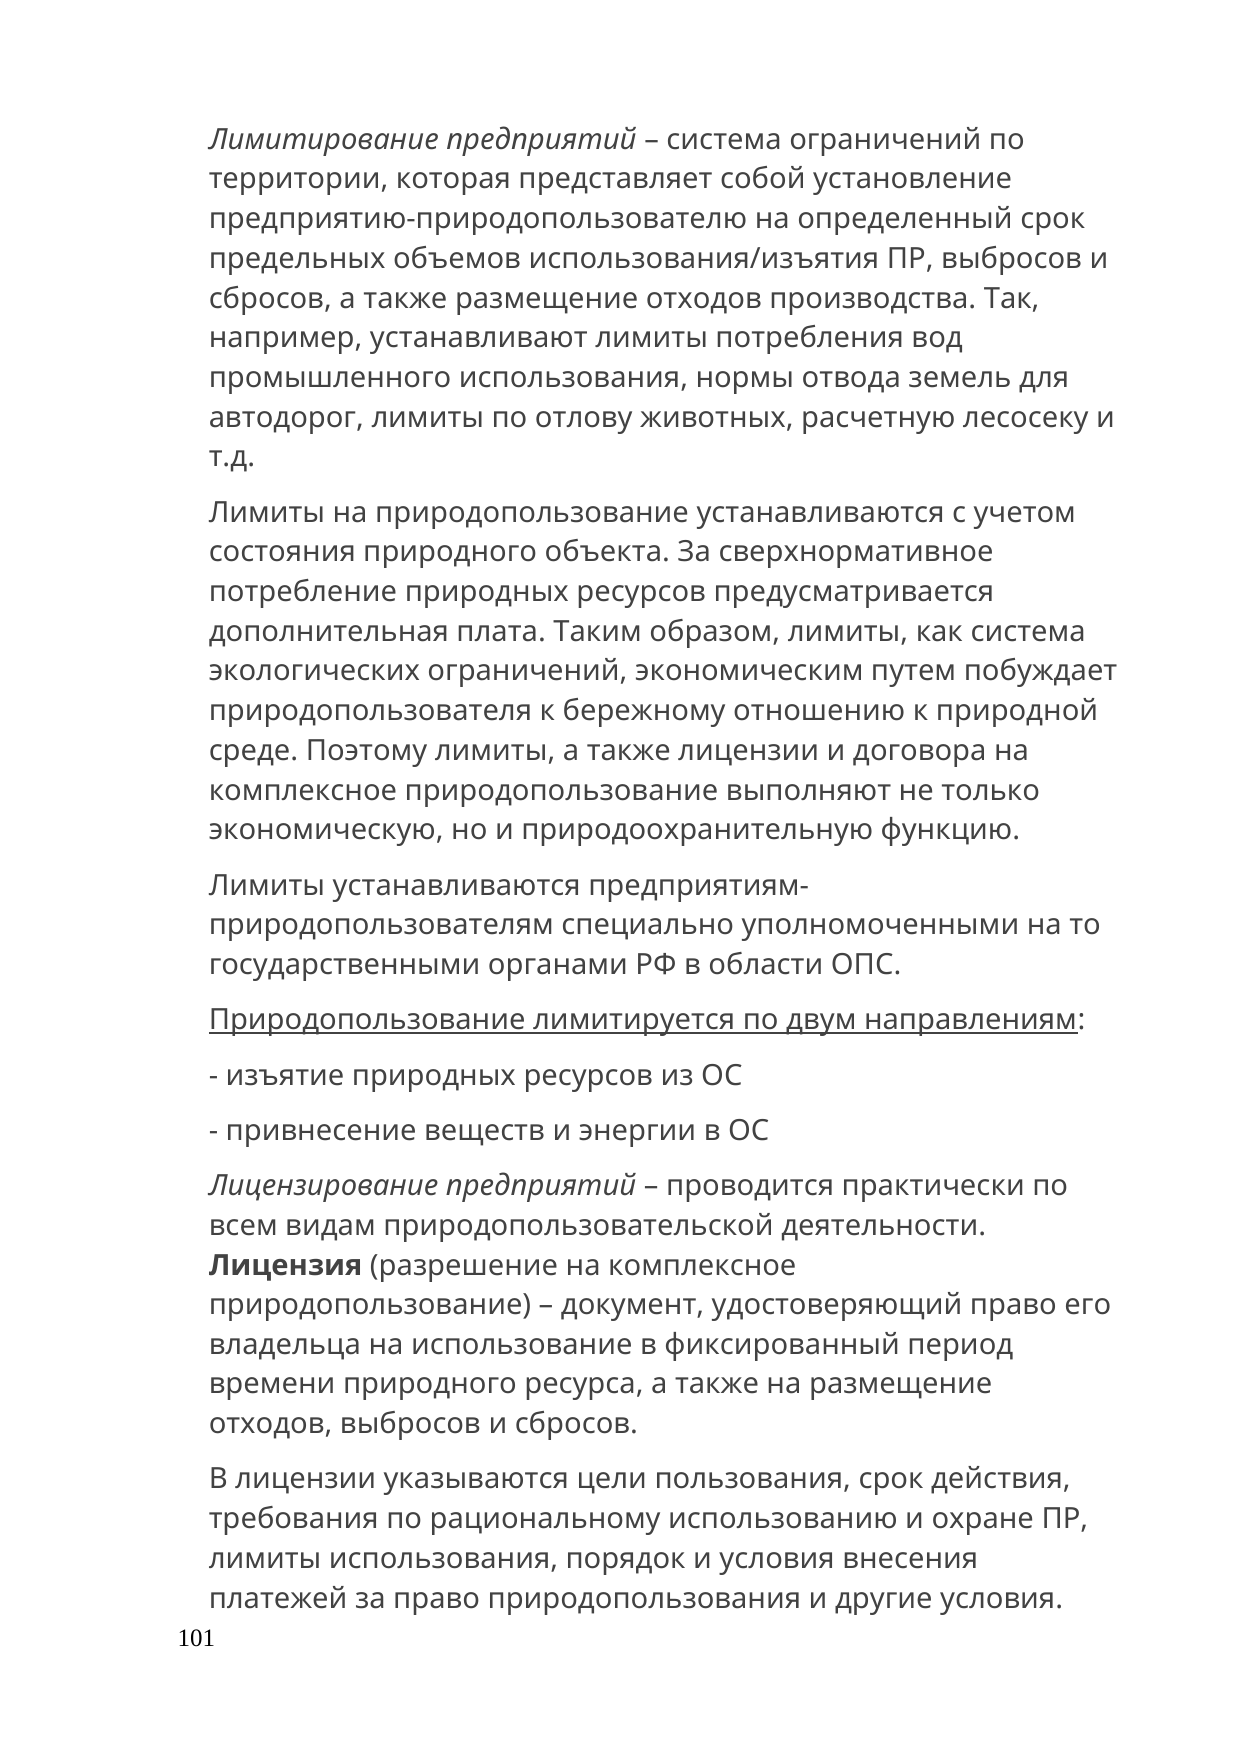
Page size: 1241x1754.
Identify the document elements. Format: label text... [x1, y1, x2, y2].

text - привнесение веществ и энергии в ОС [208, 1109, 1120, 1149]
text Лимитирование предприятий – система ограничений по территории, которая представляет собой установление предприятию-природопользователю на определенный срок предельных объемов использования/изъятия ПР, выбросов и сбросов, а также размещение отходов производства. Так, например, устанавливают лимиты потребления вод промышленного использования, нормы отвода земель для автодорог, лимиты по отлову животных, расчетную лесосеку и т.д. [208, 118, 1120, 475]
text Лимиты на природопользование устанавливаются с учетом состояния природного объекта. За сверхнормативное потребление природных ресурсов предусматривается дополнительная плата. Таким образом, лимиты, как система экологических ограничений, экономическим путем побуждает природопользователя к бережному отношению к природной среде. Поэтому лимиты, а также лицензии и договора на комплексное природопользование выполняют не только экономическую, но и природоохранительную функцию. [208, 491, 1120, 848]
text Лицензирование предприятий – проводится практически по всем видам природопользовательской деятельности. Лицензия (разрешение на комплексное природопользование) – документ, удостоверяющий право его владельца на использование в фиксированный период времени природного ресурса, а также на размещение отходов, выбросов и сбросов. [208, 1164, 1120, 1442]
text Природопользование лимитируется по двум направлениям: [208, 998, 1120, 1038]
text - изъятие природных ресурсов из ОС [208, 1054, 1120, 1093]
text В лицензии указываются цели пользования, срок действия, требования по рациональному использованию и охране ПР, лимиты использования, порядок и условия внесения платежей за право природопользования и другие условия. [208, 1458, 1120, 1617]
text Лимиты устанавливаются предприятиям-природопользователям специально уполномоченными на то государственными органами РФ в области ОПС. [208, 864, 1120, 983]
